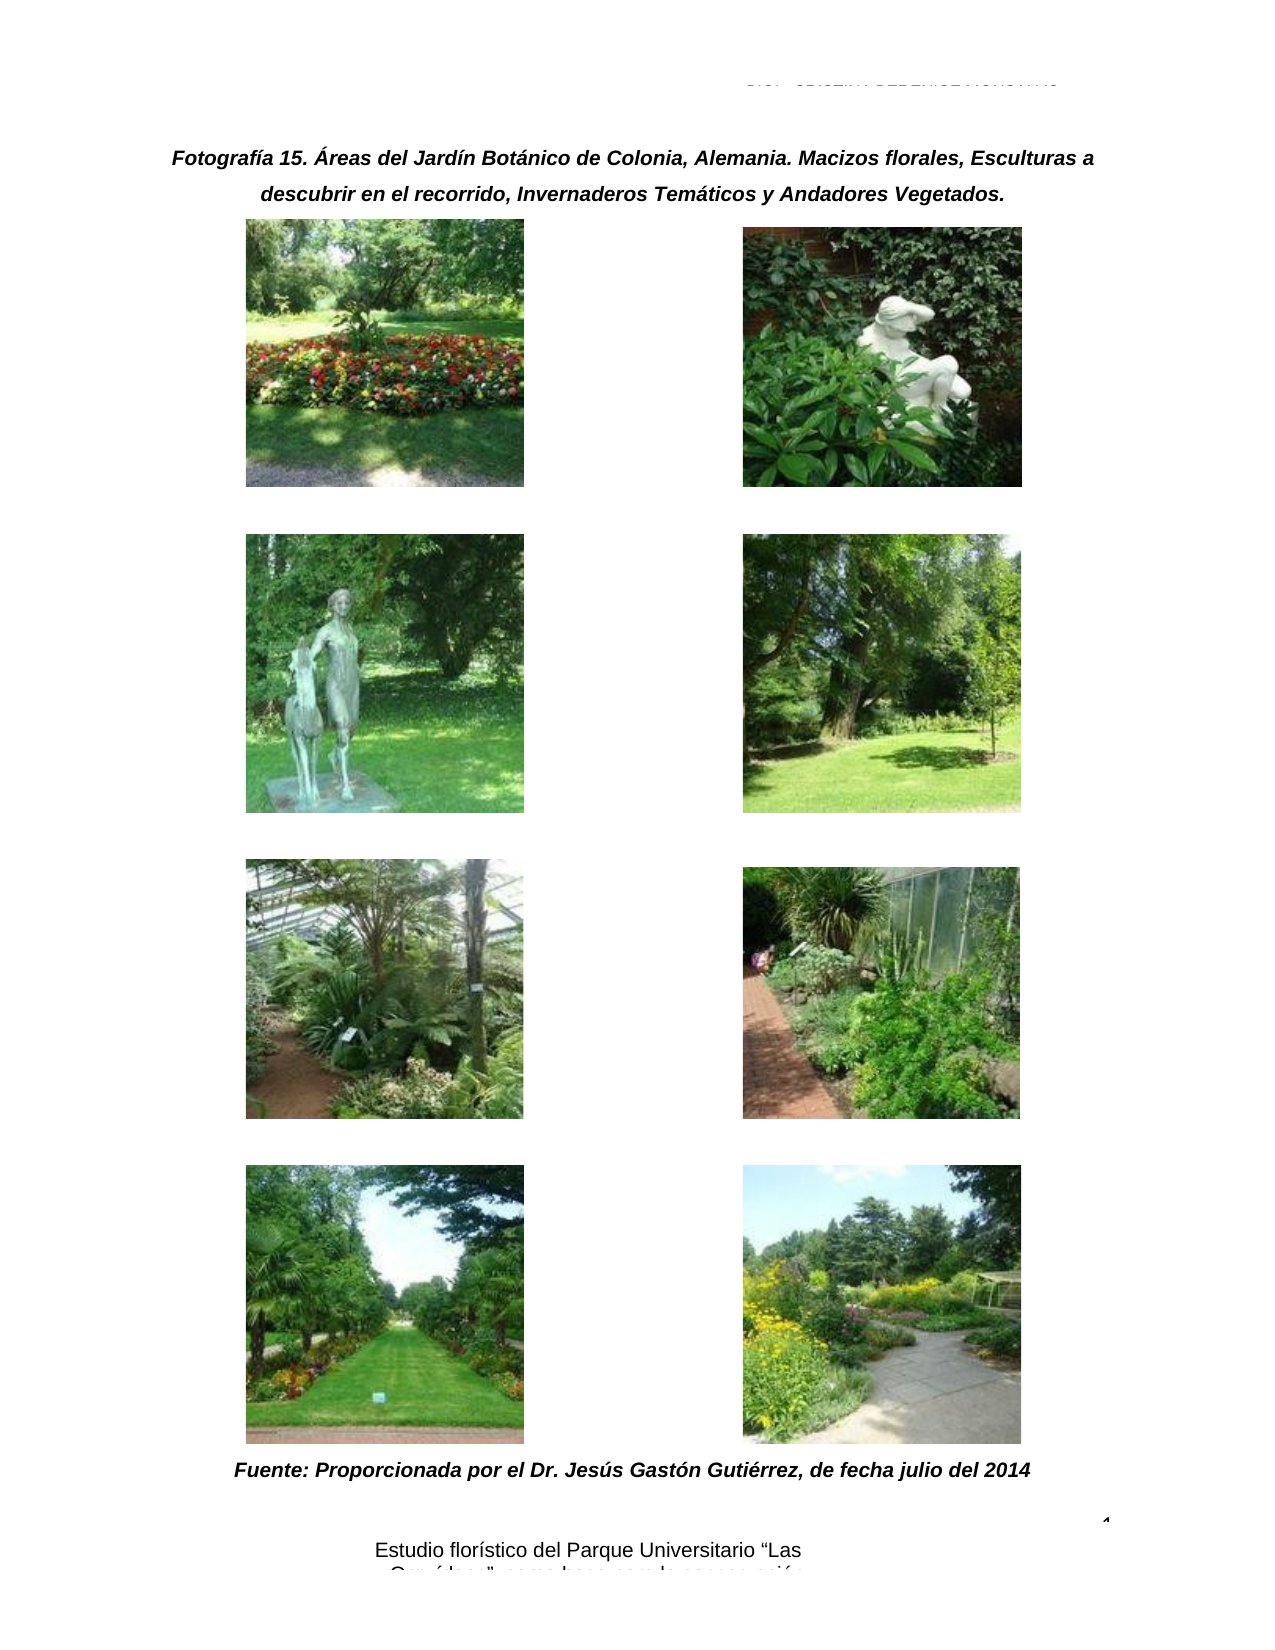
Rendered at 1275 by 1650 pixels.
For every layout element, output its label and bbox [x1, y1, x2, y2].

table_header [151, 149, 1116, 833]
picture [245, 859, 524, 1119]
picture [245, 1165, 524, 1444]
picture [742, 867, 1020, 1119]
picture [245, 219, 524, 487]
picture [742, 227, 1022, 487]
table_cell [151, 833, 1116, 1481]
picture [245, 534, 524, 813]
picture [742, 1165, 1022, 1444]
picture [742, 534, 1022, 813]
